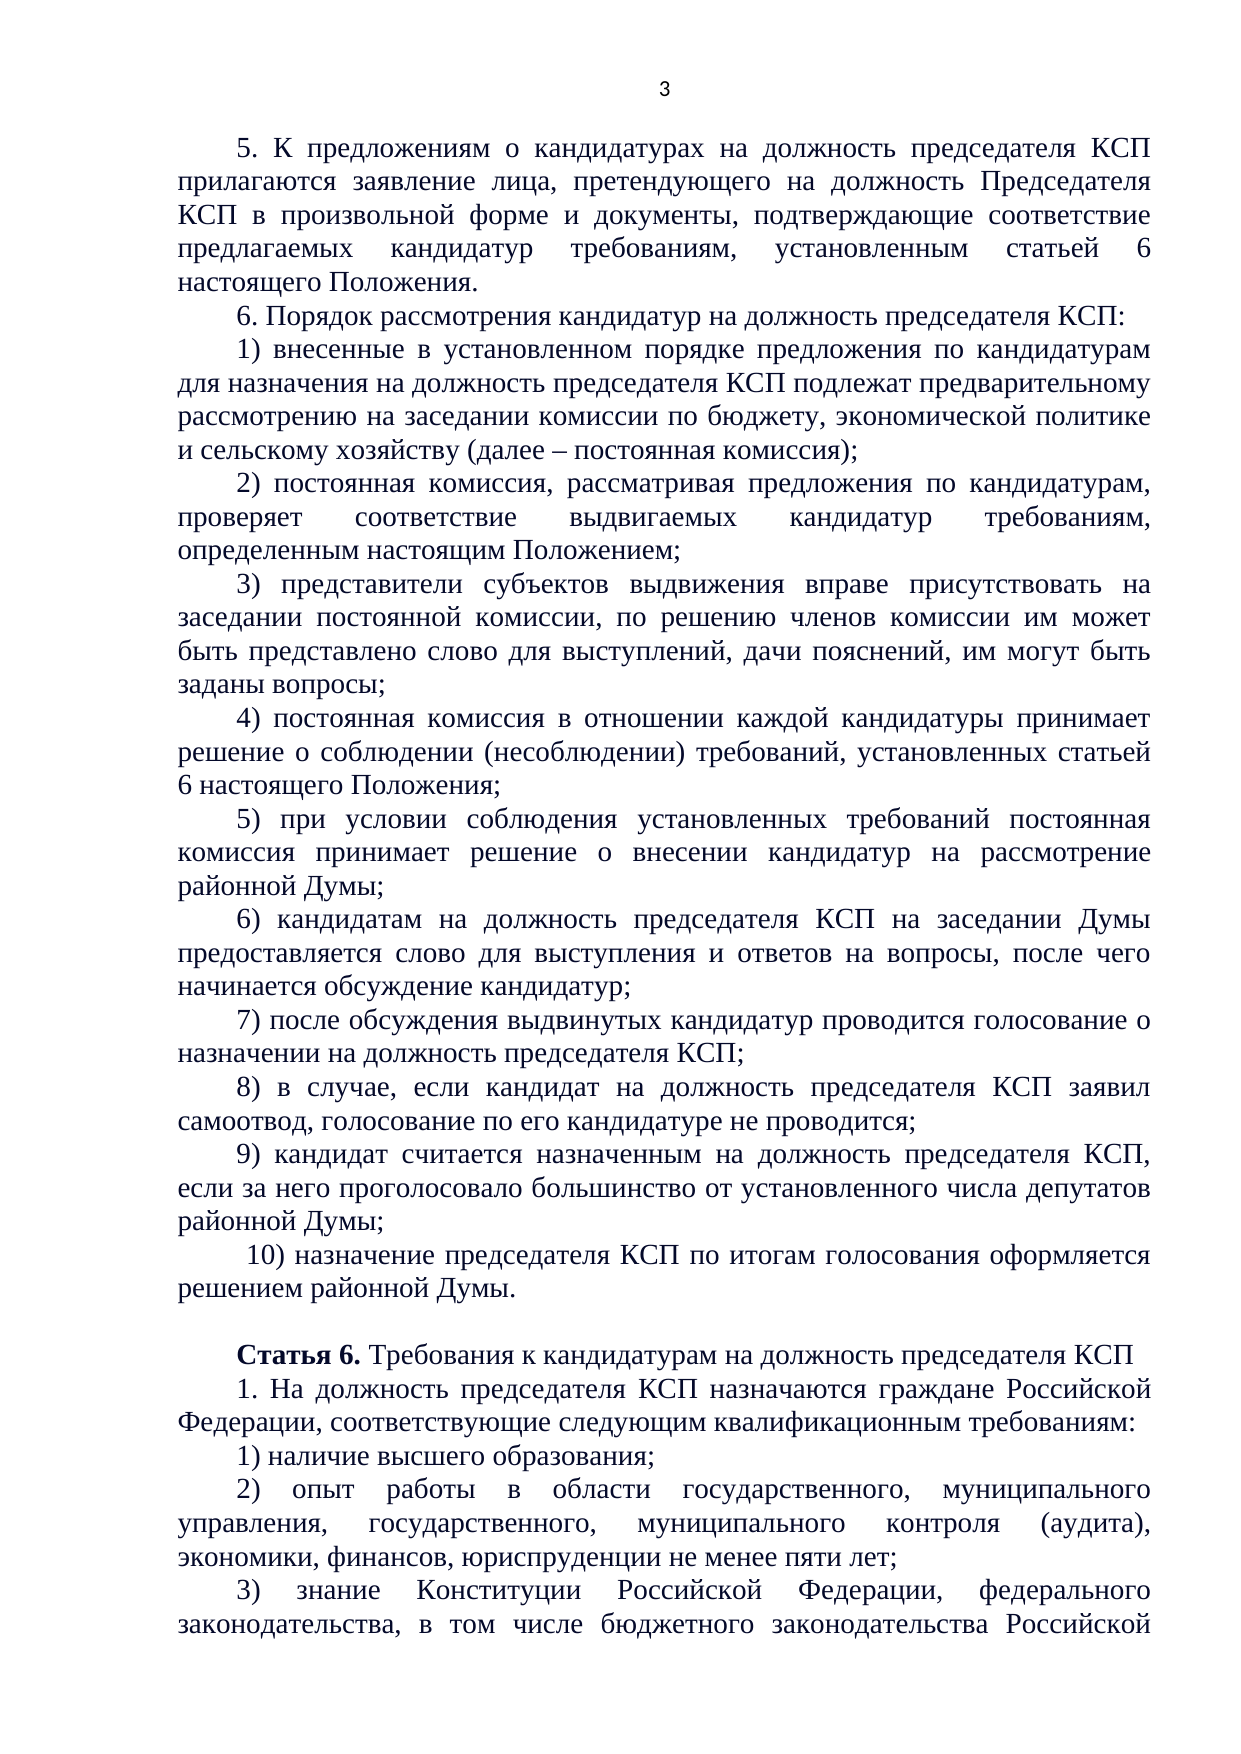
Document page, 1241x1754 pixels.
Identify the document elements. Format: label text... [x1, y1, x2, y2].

text 5) при условии соблюдения установленных требований постоянная комиссия принимает решение о внесении кандидатур на рассмотрение районной Думы; [177, 801, 1152, 901]
text 1) наличие высшего образования; [177, 1438, 1152, 1472]
text 4) постоянная комиссия в отношении каждой кандидатуры принимает решение о соблюдении (несоблюдении) требований, установленных статьей 6 настоящего Положения; [177, 700, 1152, 801]
text 6) кандидатам на должность председателя КСП на заседании Думы предоставляется слово для выступления и ответов на вопросы, после чего начинается обсуждение кандидатур; [177, 901, 1152, 1002]
text 1. На должность председателя КСП назначаются граждане Российской Федерации, соответствующие следующим квалификационным требованиям: [177, 1371, 1152, 1438]
text 2) постоянная комиссия, рассматривая предложения по кандидатурам, проверяет соответствие выдвигаемых кандидатур требованиям, определенным настоящим Положением; [177, 465, 1152, 566]
text Статья 6. Требования к кандидатурам на должность председателя КСП [177, 1337, 1152, 1371]
text 10) назначение председателя КСП по итогам голосования оформляется решением районной Думы. [177, 1237, 1152, 1304]
text 8) в случае, если кандидат на должность председателя КСП заявил самоотвод, голосование по его кандидатуре не проводится; [177, 1069, 1152, 1136]
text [177, 1572, 1152, 1639]
text 6. Порядок рассмотрения кандидатур на должность председателя КСП: [177, 298, 1152, 331]
text 1) внесенные в установленном порядке предложения по кандидатурам для назначения на должность председателя КСП подлежат предварительному рассмотрению на заседании комиссии по бюджету, экономической политике и сельскому хозяйству (далее – постоянная комиссия); [177, 331, 1152, 465]
text 5. К предложениям о кандидатурах на должность председателя КСП прилагаются заявление лица, претендующего на должность Председателя КСП в произвольной форме и документы, подтверждающие соответствие предлагаемых кандидатур требованиям, установленным статьей 6 настоящего Положения. [177, 130, 1152, 298]
text 9) кандидат считается назначенным на должность председателя КСП, если за него проголосовало большинство от установленного числа депутатов районной Думы; [177, 1136, 1152, 1237]
text 3) представители субъектов выдвижения вправе присутствовать на заседании постоянной комиссии, по решению членов комиссии им может быть представлено слово для выступлений, дачи пояснений, им могут быть заданы вопросы; [177, 566, 1152, 700]
text 2) опыт работы в области государственного, муниципального управления, государственного, муниципального контроля (аудита), экономики, финансов, юриспруденции не менее пяти лет; [177, 1472, 1152, 1572]
text 7) после обсуждения выдвинутых кандидатур проводится голосование о назначении на должность председателя КСП; [177, 1002, 1152, 1069]
